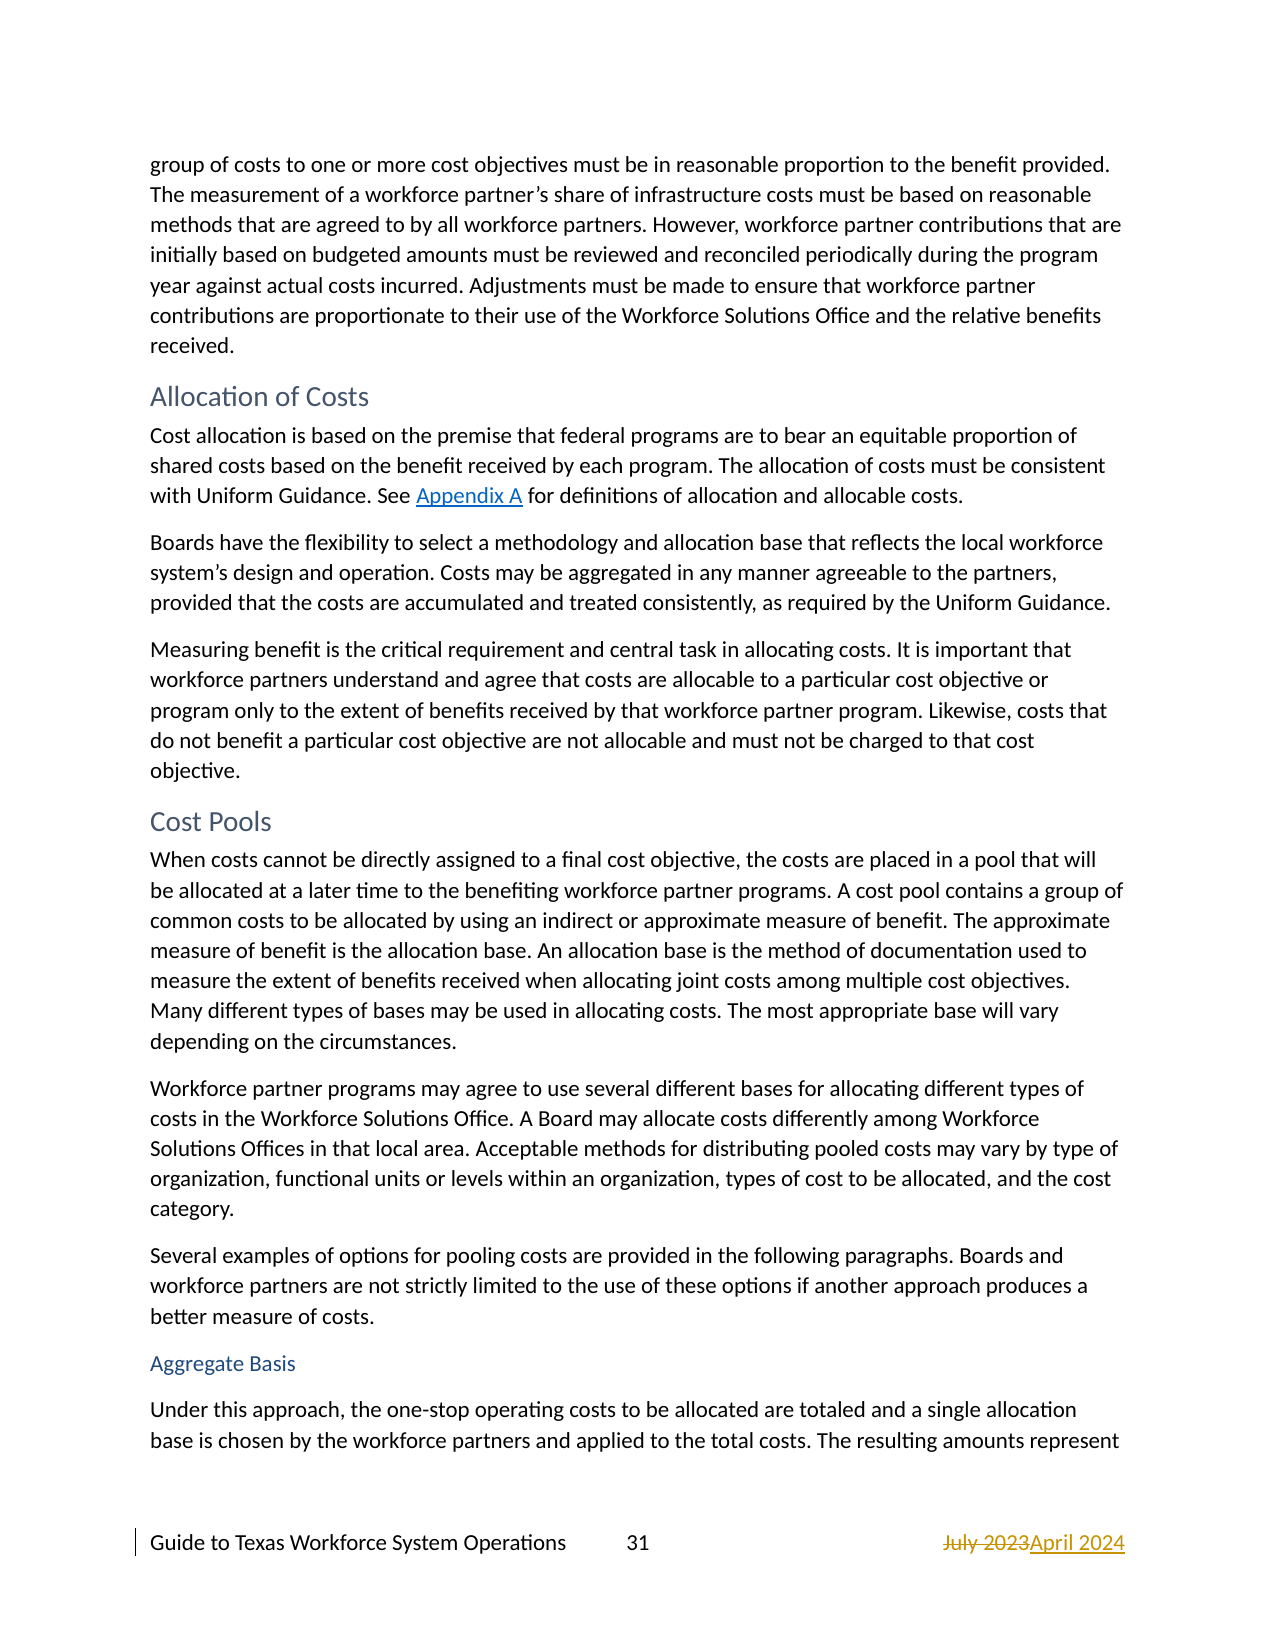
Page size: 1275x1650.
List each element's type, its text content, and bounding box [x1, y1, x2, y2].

text Workforce partner programs may agree to use several different bases for allocating different types of costs in the Workforce Solutions Office. A Board may allocate costs differently among Workforce Solutions Offices in that local area. Acceptable methods for distributing pooled costs may vary by type of organization, functional units or levels within an organization, types of cost to be allocated, and the cost category. [150, 1074, 1125, 1223]
subtitle Allocation of Costs [150, 378, 1125, 414]
subtitle Cost Pools [150, 803, 1125, 839]
text Cost allocation is based on the premise that federal programs are to bear an equitable proportion of shared costs based on the benefit received by each program. The allocation of costs must be consistent with Uniform Guidance. See Appendix A for definitions of allocation and allocable costs. [150, 421, 1125, 509]
text Measuring benefit is the critical requirement and central task in allocating costs. It is important that workforce partners understand and agree that costs are allocable to a particular cost objective or program only to the extent of benefits received by that workforce partner program. Likewise, costs that do not benefit a particular cost objective are not allocable and must not be charged to that cost objective. [150, 635, 1125, 784]
text Several examples of options for pooling costs are provided in the following paragraphs. Boards and workforce partners are not strictly limited to the use of these options if another approach produces a better measure of costs. [150, 1241, 1125, 1330]
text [150, 1396, 1125, 1454]
text When costs cannot be directly assigned to a final cost objective, the costs are placed in a pool that will be allocated at a later time to the benefiting workforce partner programs. A cost pool contains a group of common costs to be allocated by using an indirect or approximate measure of benefit. The approximate measure of benefit is the allocation base. An allocation base is the method of documentation used to measure the extent of benefits received when allocating joint costs among multiple cost objectives. Many different types of bases may be used in allocating costs. The most appropriate base will vary depending on the circumstances. [150, 846, 1125, 1055]
text Boards have the flexibility to select a methodology and allocation base that reflects the local workforce system’s design and operation. Costs may be aggregated in any manner agreeable to the partners, provided that the costs are accumulated and treated consistently, as required by the Uniform Guidance. [150, 528, 1125, 616]
subtitle Aggregate Basis [150, 1349, 1125, 1377]
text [150, 150, 1125, 359]
